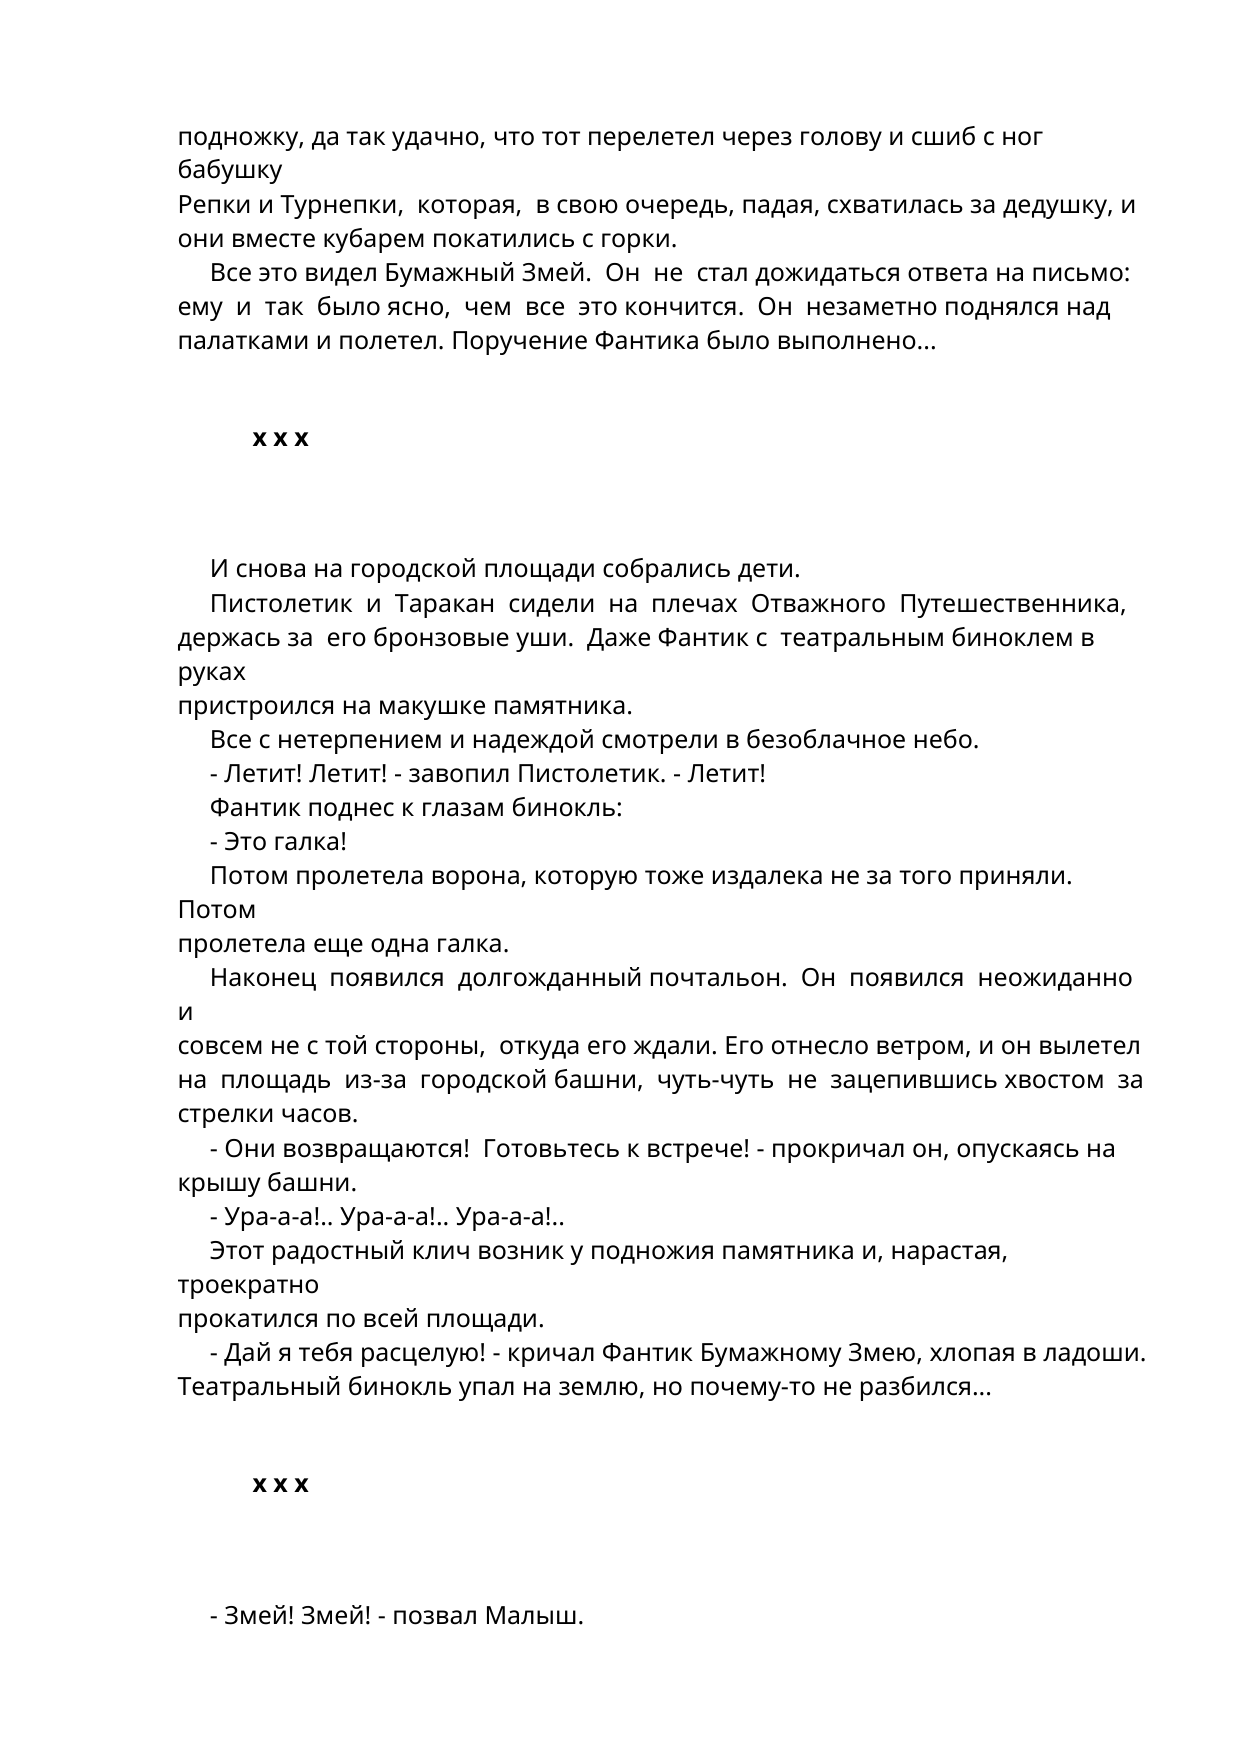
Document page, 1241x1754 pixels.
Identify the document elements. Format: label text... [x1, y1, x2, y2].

text - Змей! Змей! - позвал Малыш. [177, 1597, 1152, 1631]
text Все это видел Бумажный Змей. Он не стал дожидаться ответа на письмо: [177, 254, 1152, 288]
text палатками и полетел. Поручение Фантика было выполнено... [177, 322, 1152, 357]
text - Дай я тебя расцелую! - кричал Фантик Бумажному Змею, хлопая в ладоши. [177, 1334, 1152, 1369]
text Все с нетерпением и надеждой смотрели в безоблачное небо. [177, 721, 1152, 756]
text пролетела еще одна галка. [177, 926, 1152, 960]
text крышу башни. [177, 1164, 1152, 1198]
text стрелки часов. [177, 1096, 1152, 1130]
text они вместе кубарем покатились с горки. [177, 220, 1152, 254]
text x x x [252, 1466, 1152, 1500]
text - Они возвращаются! Готовьтесь к встрече! - прокричал он, опускаясь на [177, 1130, 1152, 1164]
text держась за его бронзовые уши. Даже Фантик с театральным биноклем в руках [177, 619, 1152, 687]
text Наконец появился долгожданный почтальон. Он появился неожиданно и [177, 960, 1152, 1028]
text - Ура-а-а!.. Ура-а-а!.. Ура-а-а!.. [177, 1198, 1152, 1232]
text подножку, да так удачно, что тот перелетел через голову и сшиб с ног бабушку [177, 118, 1152, 186]
text Фантик поднес к глазам бинокль: [177, 789, 1152, 824]
text Пистолетик и Таракан сидели на плечах Отважного Путешественника, [177, 585, 1152, 619]
text прокатился по всей площади. [177, 1301, 1152, 1334]
text - Это галка! [177, 824, 1152, 858]
text Этот радостный клич возник у подножия памятника и, нарастая, троекратно [177, 1232, 1152, 1301]
text ему и так было ясно, чем все это кончится. Он незаметно поднялся над [177, 288, 1152, 322]
text - Летит! Летит! - завопил Пистолетик. - Летит! [177, 756, 1152, 789]
text пристроился на макушке памятника. [177, 687, 1152, 721]
text И снова на городской площади собрались дети. [177, 551, 1152, 585]
text Театральный бинокль упал на землю, но почему-то не разбился... [177, 1369, 1152, 1403]
text Репки и Турнепки, которая, в свою очередь, падая, схватилась за дедушку, и [177, 186, 1152, 220]
text на площадь из-за городской башни, чуть-чуть не зацепившись хвостом за [177, 1062, 1152, 1096]
text совсем не с той стороны, откуда его ждали. Его отнесло ветром, и он вылетел [177, 1028, 1152, 1062]
text x x x [252, 420, 1152, 454]
text Потом пролетела ворона, которую тоже издалека не за того приняли. Потом [177, 858, 1152, 926]
